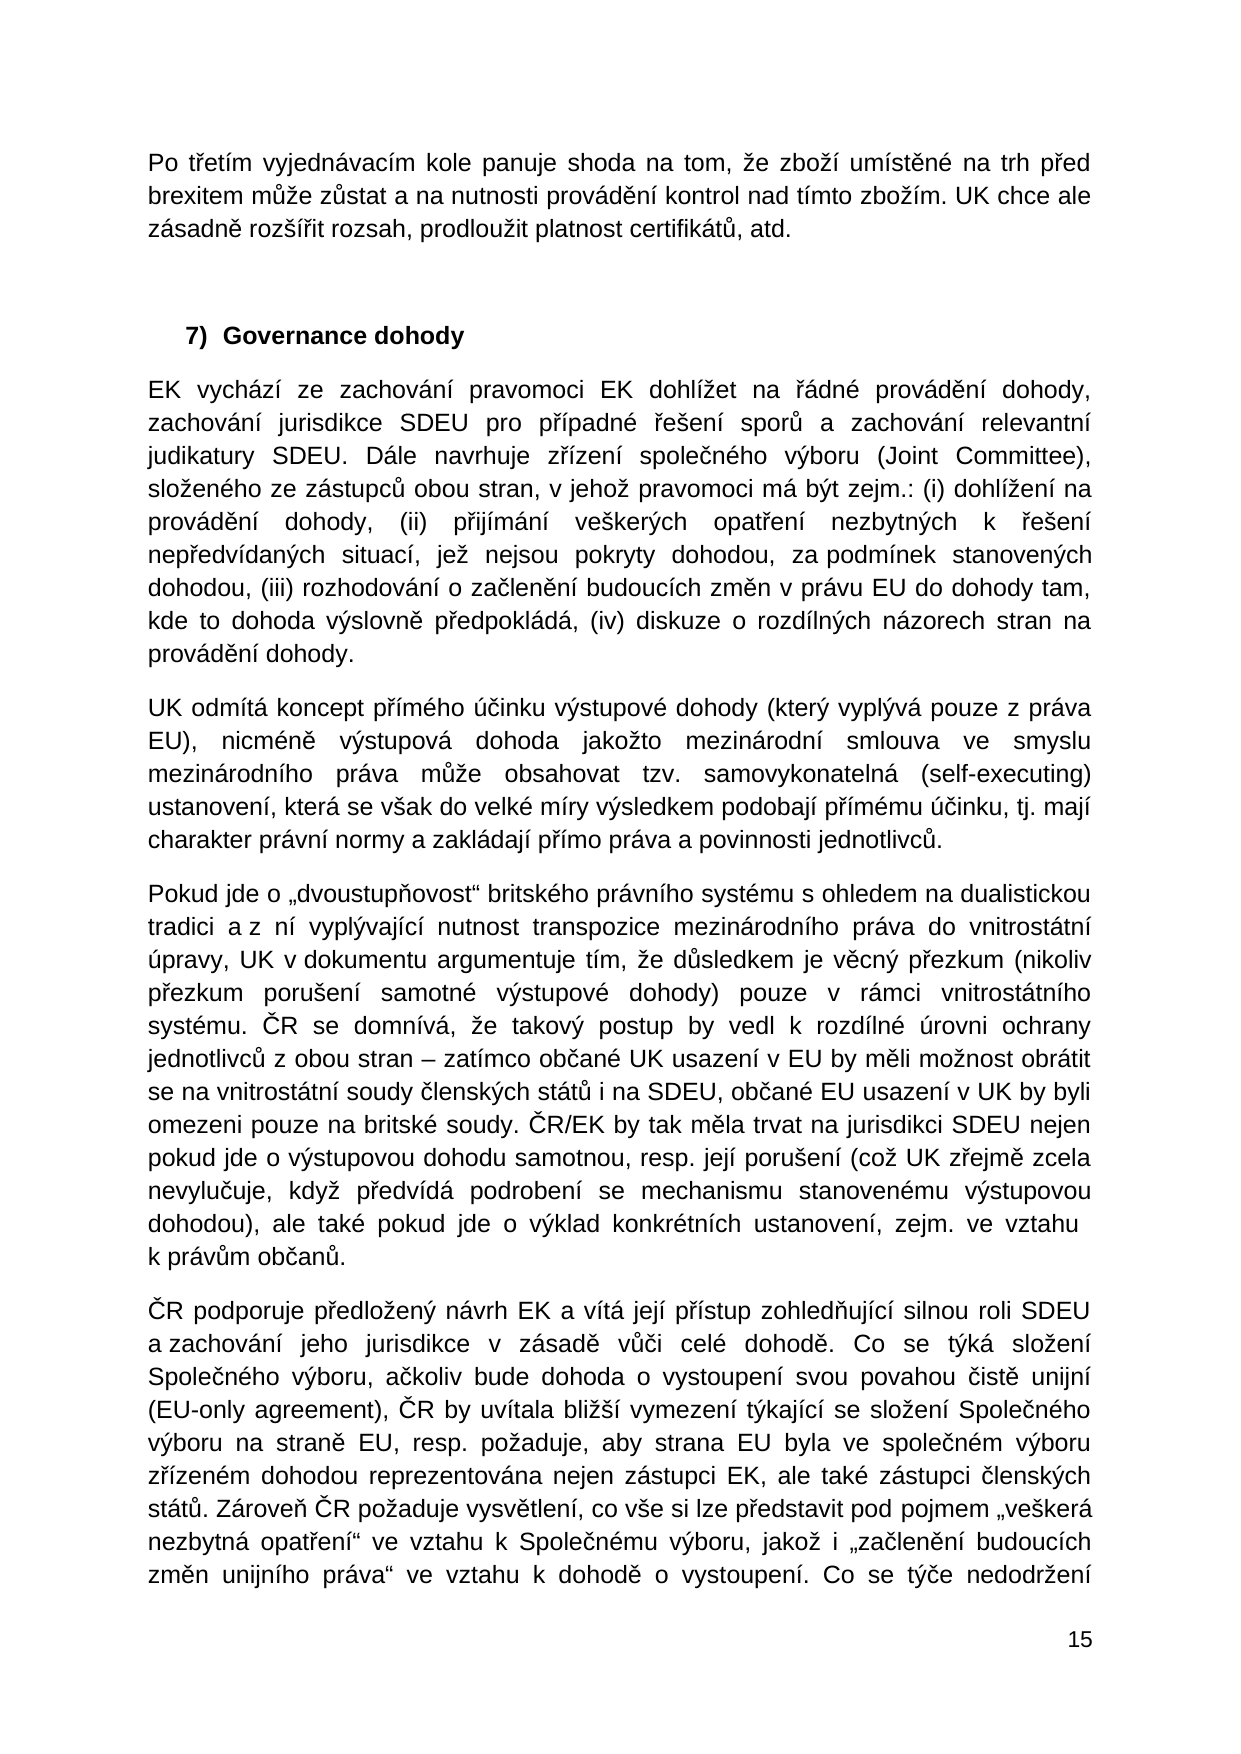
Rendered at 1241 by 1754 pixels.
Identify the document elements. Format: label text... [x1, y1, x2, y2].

text UK odmítá koncept přímého účinku výstupové dohody (který vyplývá pouze z práva EU), nicméně výstupová dohoda jakožto mezinárodní smlouva ve smyslu mezinárodního práva může obsahovat tzv. samovykonatelná (self-executing) ustanovení, která se však do velké míry výsledkem podobají přímému účinku, tj. mají charakter právní normy a zakládají přímo práva a povinnosti jednotlivců. [148, 693, 1093, 854]
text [148, 1296, 1093, 1589]
text Pokud jde o „dvoustupňovost“ britského právního systému s ohledem na dualistickou tradici a z ní vyplývající nutnost transpozice mezinárodního práva do vnitrostátní úpravy, UK v dokumentu argumentuje tím, že důsledkem je věcný přezkum (nikoliv přezkum porušení samotné výstupové dohody) pouze v rámci vnitrostátního systému. ČR se domnívá, že takový postup by vedl k rozdílné úrovni ochrany jednotlivců z obou stran – zatímco občané UK usazení v EU by měli možnost obrátit se na vnitrostátní soudy členských států i na SDEU, občané EU usazení v UK by byli omezeni pouze na britské soudy. ČR/EK by tak měla trvat na jurisdikci SDEU nejen pokud jde o výstupovou dohodu samotnou, resp. její porušení (což UK zřejmě zcela nevylučuje, když předvídá podrobení se mechanismu stanovenému výstupovou dohodou), ale také pokud jde o výklad konkrétních ustanovení, zejm. ve vztahu k právům občanů. [148, 879, 1093, 1271]
text Po třetím vyjednávacím kole panuje shoda na tom, že zboží umístěné na trh před brexitem může zůstat a na nutnosti provádění kontrol nad tímto zbožím. UK chce ale zásadně rozšířit rozsah, prodloužit platnost certifikátů, atd. [148, 148, 1093, 242]
list Governance dohody [185, 321, 1093, 350]
text EK vychází ze zachování pravomoci EK dohlížet na řádné provádění dohody, zachování jurisdikce SDEU pro případné řešení sporů a zachování relevantní judikatury SDEU. Dále navrhuje zřízení společného výboru (Joint Committee), složeného ze zástupců obou stran, v jehož pravomoci má být zejm.: (i) dohlížení na provádění dohody, (ii) přijímání veškerých opatření nezbytných k řešení nepředvídaných situací, jež nejsou pokryty dohodou, za podmínek stanovených dohodou, (iii) rozhodování o začlenění budoucích změn v právu EU do dohody tam, kde to dohoda výslovně předpokládá, (iv) diskuze o rozdílných názorech stran na provádění dohody. [148, 375, 1093, 668]
